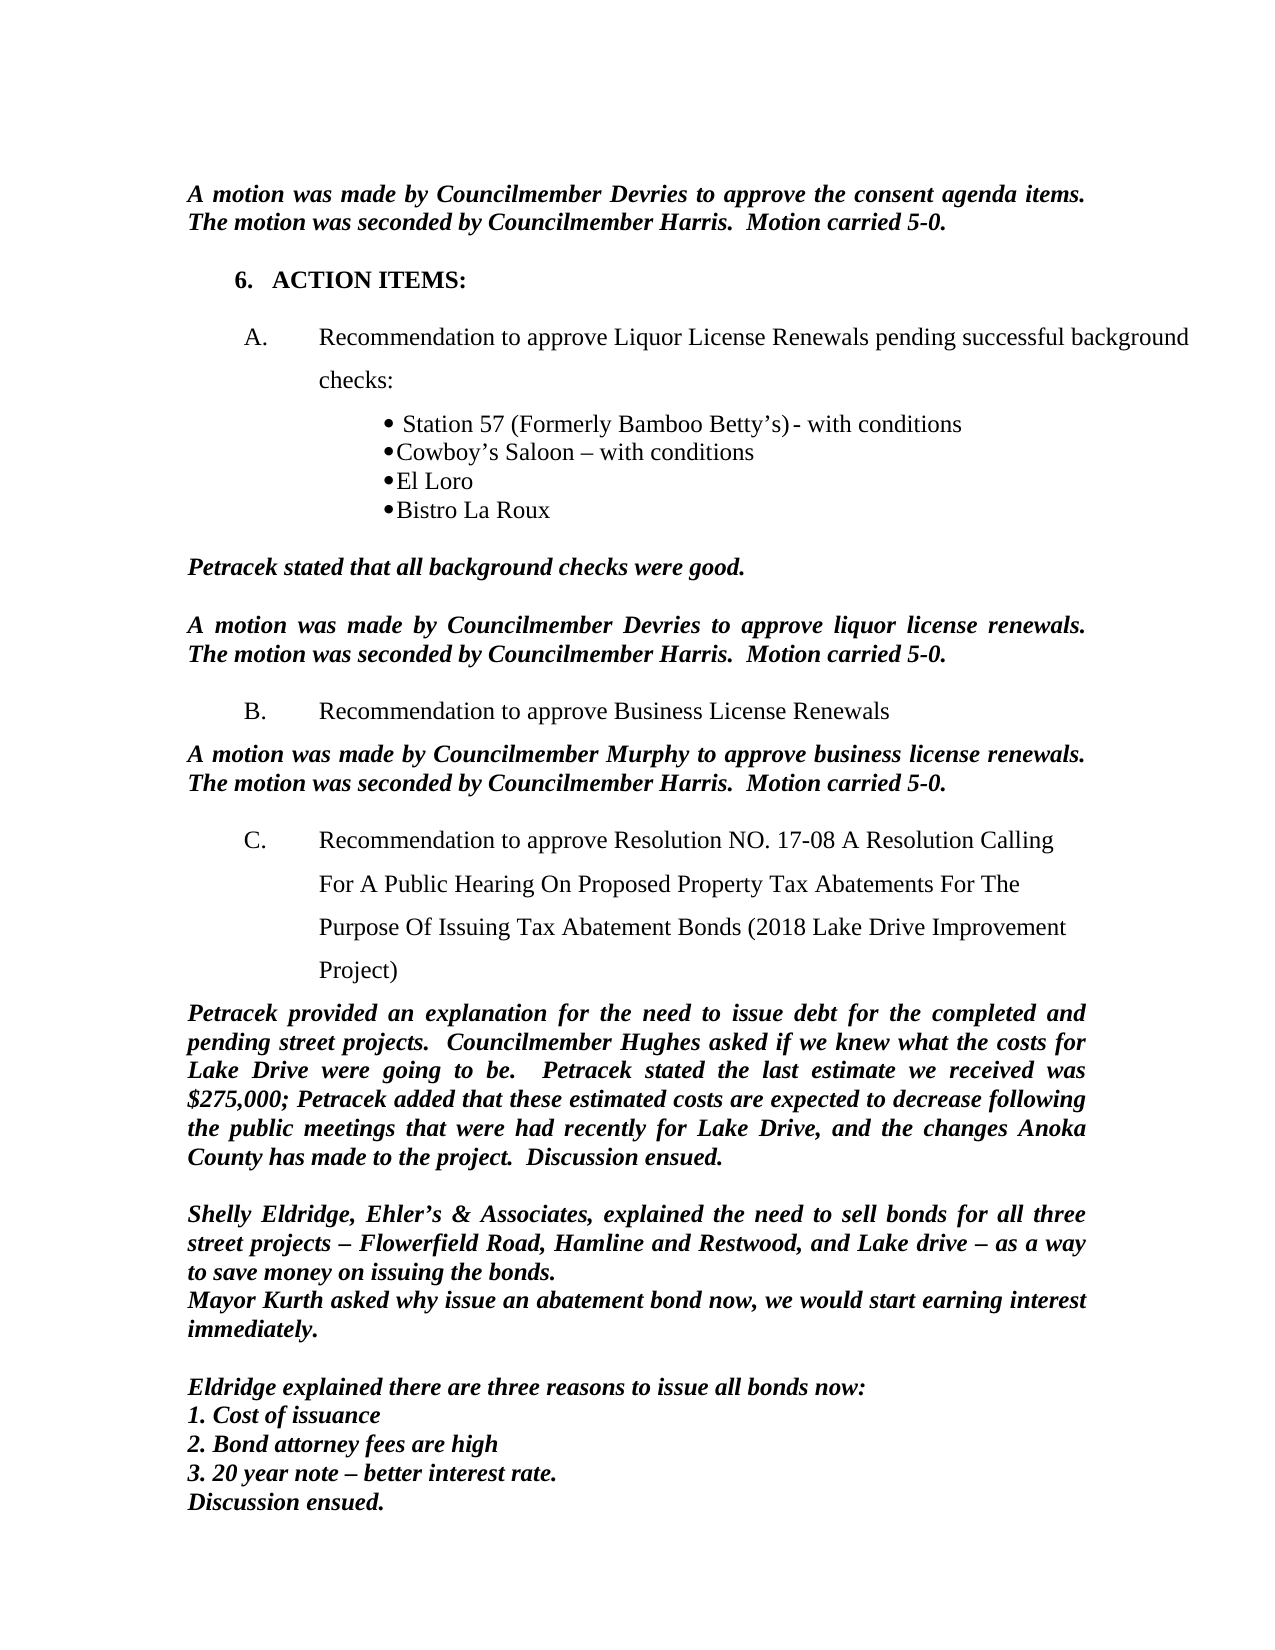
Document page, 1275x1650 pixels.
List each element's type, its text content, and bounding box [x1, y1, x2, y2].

list Recommendation to approve Liquor License Renewals pending successful background checks: [244, 322, 1209, 394]
list Recommendation to approve Resolution NO. 17-08 A Resolution Calling For A Public Hearing On Proposed Property Tax Abatements For The Purpose Of Issuing Tax Abatement Bonds (2018 Lake Drive Improvement Project) [244, 826, 1209, 984]
text 1. Cost of issuance [187, 1401, 1087, 1429]
text Eldridge explained there are three reasons to issue all bonds now: [187, 1372, 1087, 1401]
list Recommendation to approve Business License Renewals [244, 696, 1209, 725]
text Petracek provided an explanation for the need to issue debt for the completed and pending street projects. Councilmember Hughes asked if we knew what the costs for Lake Drive were going to be. Petracek stated the last estimate we received was $275,000; Petracek added that these estimated costs are expected to decrease following the public meetings that were had recently for Lake Drive, and the changes Anoka County has made to the project. Discussion ensued. [187, 998, 1087, 1171]
text A motion was made by Councilmember Devries to approve liquor license renewals. The motion was seconded by Councilmember Harris. Motion carried 5-0. [187, 610, 1087, 667]
text Petracek stated that all background checks were good. [187, 552, 1087, 581]
text Shelly Eldridge, Ehler’s & Associates, explained the need to sell bonds for all three street projects – Flowerfield Road, Hamline and Restwood, and Lake drive – as a way to save money on issuing the bonds. [187, 1199, 1087, 1286]
list Action ItemS: [234, 265, 1087, 294]
text A motion was made by Councilmember Devries to approve the consent agenda items. The motion was seconded by Councilmember Harris. Motion carried 5-0. [187, 179, 1087, 236]
text A motion was made by Councilmember Murphy to approve business license renewals. The motion was seconded by Councilmember Harris. Motion carried 5-0. [187, 739, 1087, 797]
list El Loro [187, 466, 1087, 495]
text 2. Bond attorney fees are high [187, 1429, 1087, 1458]
text 3. 20 year note – better interest rate. [187, 1458, 1087, 1487]
list Bistro La Roux [187, 495, 1087, 524]
list Station 57 (Formerly Bamboo Betty’s) - with conditions [347, 409, 1219, 437]
list Cowboy’s Saloon – with conditions [347, 437, 1228, 466]
text Discussion ensued. [187, 1487, 1087, 1516]
text Mayor Kurth asked why issue an abatement bond now, we would start earning interest immediately. [187, 1286, 1087, 1343]
